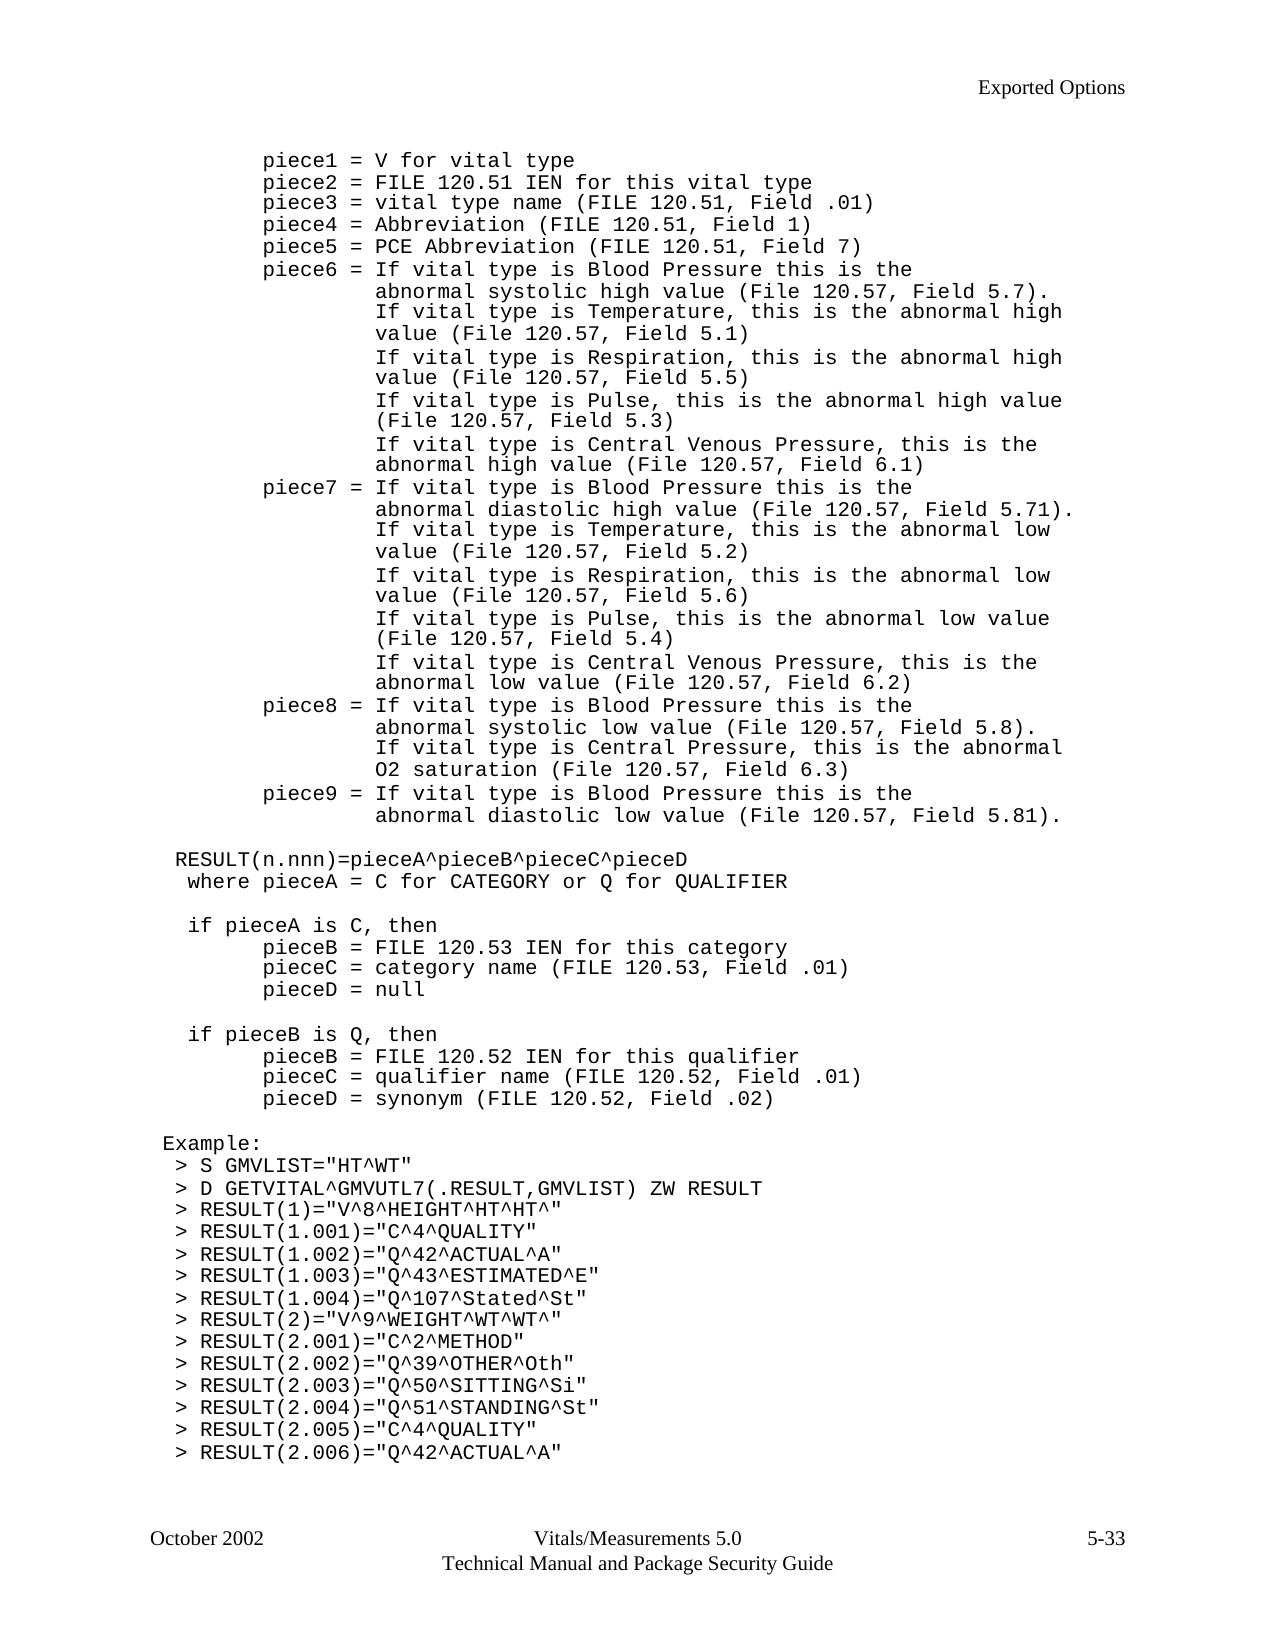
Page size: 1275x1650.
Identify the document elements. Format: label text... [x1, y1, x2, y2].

list D GETVITAL^GMVUTL7(.RESULT,GMVLIST) ZW RESULT [175, 1177, 1194, 1199]
text Exported Options [127, 75, 1125, 99]
text pieceB = FILE 120.52 IEN for this qualifier pieceC = qualifier name (FILE 120.52, Field .01) pieceD = synonym (FILE 120.52, Field .02) [262, 1046, 865, 1112]
text If vital type is Central Venous Pressure, this is the abnormal low value (File 120.57, Field 6.2) [375, 652, 1103, 695]
text if pieceA is C, then [187, 914, 1194, 937]
text Example: [162, 1133, 1194, 1155]
text If vital type is Pulse, this is the abnormal low value (File 120.57, Field 5.4) [375, 608, 1052, 652]
text piece6 = If vital type is Blood Pressure this is the [262, 259, 1194, 281]
text abnormal systolic low value (File 120.57, Field 5.8). If vital type is Central Pressure, this is the abnormal O2 saturation (File 120.57, Field 6.3) [375, 717, 1063, 783]
list RESULT(1)="V^8^HEIGHT^HT^HT^" [175, 1199, 1194, 1221]
list RESULT(1.003)="Q^43^ESTIMATED^E" [175, 1265, 1194, 1287]
text piece1 = V for vital type [262, 149, 1194, 172]
text If vital type is Central Venous Pressure, this is the abnormal high value (File 120.57, Field 6.1) [375, 434, 1040, 477]
list RESULT(2.006)="Q^42^ACTUAL^A" [175, 1441, 1194, 1464]
list RESULT(2)="V^9^WEIGHT^WT^WT^" [175, 1309, 1194, 1331]
text RESULT(n.nnn)=pieceA^pieceB^pieceC^pieceD [175, 848, 1194, 871]
text pieceB = FILE 120.53 IEN for this category pieceC = category name (FILE 120.53, Field .01) pieceD = null [262, 937, 852, 1002]
text piece7 = If vital type is Blood Pressure this is the [262, 477, 1194, 499]
list RESULT(2.005)="C^4^QUALITY" [175, 1419, 1194, 1441]
list RESULT(2.003)="Q^50^SITTING^Si" [175, 1375, 1194, 1397]
text If vital type is Pulse, this is the abnormal high value (File 120.57, Field 5.3) [375, 390, 1065, 434]
text abnormal diastolic high value (File 120.57, Field 5.71). If vital type is Temperature, this is the abnormal low value (File 120.57, Field 5.2) [375, 499, 1083, 565]
text if pieceB is Q, then [187, 1023, 1194, 1046]
list RESULT(2.002)="Q^39^OTHER^Oth" [175, 1353, 1194, 1375]
text piece8 = If vital type is Blood Pressure this is the [262, 695, 1194, 717]
text piece2 = FILE 120.51 IEN for this vital type piece3 = vital type name (FILE 120.51, Field .01) piece4 = Abbreviation (FILE 120.51, Field 1) piece5 = PCE Abbreviation (FILE 120.51, Field 7) [262, 172, 877, 259]
text If vital type is Respiration, this is the abnormal high value (File 120.57, Field 5.5) [375, 347, 1103, 390]
list RESULT(1.001)="C^4^QUALITY" [175, 1221, 1194, 1243]
list S GMVLIST="HT^WT" [175, 1155, 1194, 1177]
text abnormal systolic high value (File 120.57, Field 5.7). If vital type is Temperature, this is the abnormal high value (File 120.57, Field 5.1) [375, 282, 1063, 347]
list RESULT(1.004)="Q^107^Stated^St" [175, 1287, 1194, 1309]
list RESULT(1.002)="Q^42^ACTUAL^A" [175, 1243, 1194, 1265]
list RESULT(2.004)="Q^51^STANDING^St" [175, 1397, 1194, 1419]
text abnormal diastolic low value (File 120.57, Field 5.81). [375, 804, 1194, 827]
text If vital type is Respiration, this is the abnormal low value (File 120.57, Field 5.6) [375, 565, 1103, 608]
text where pieceA = C for CATEGORY or Q for QUALIFIER [187, 871, 1194, 893]
text piece9 = If vital type is Blood Pressure this is the [262, 783, 1194, 804]
list RESULT(2.001)="C^2^METHOD" [175, 1331, 1194, 1353]
